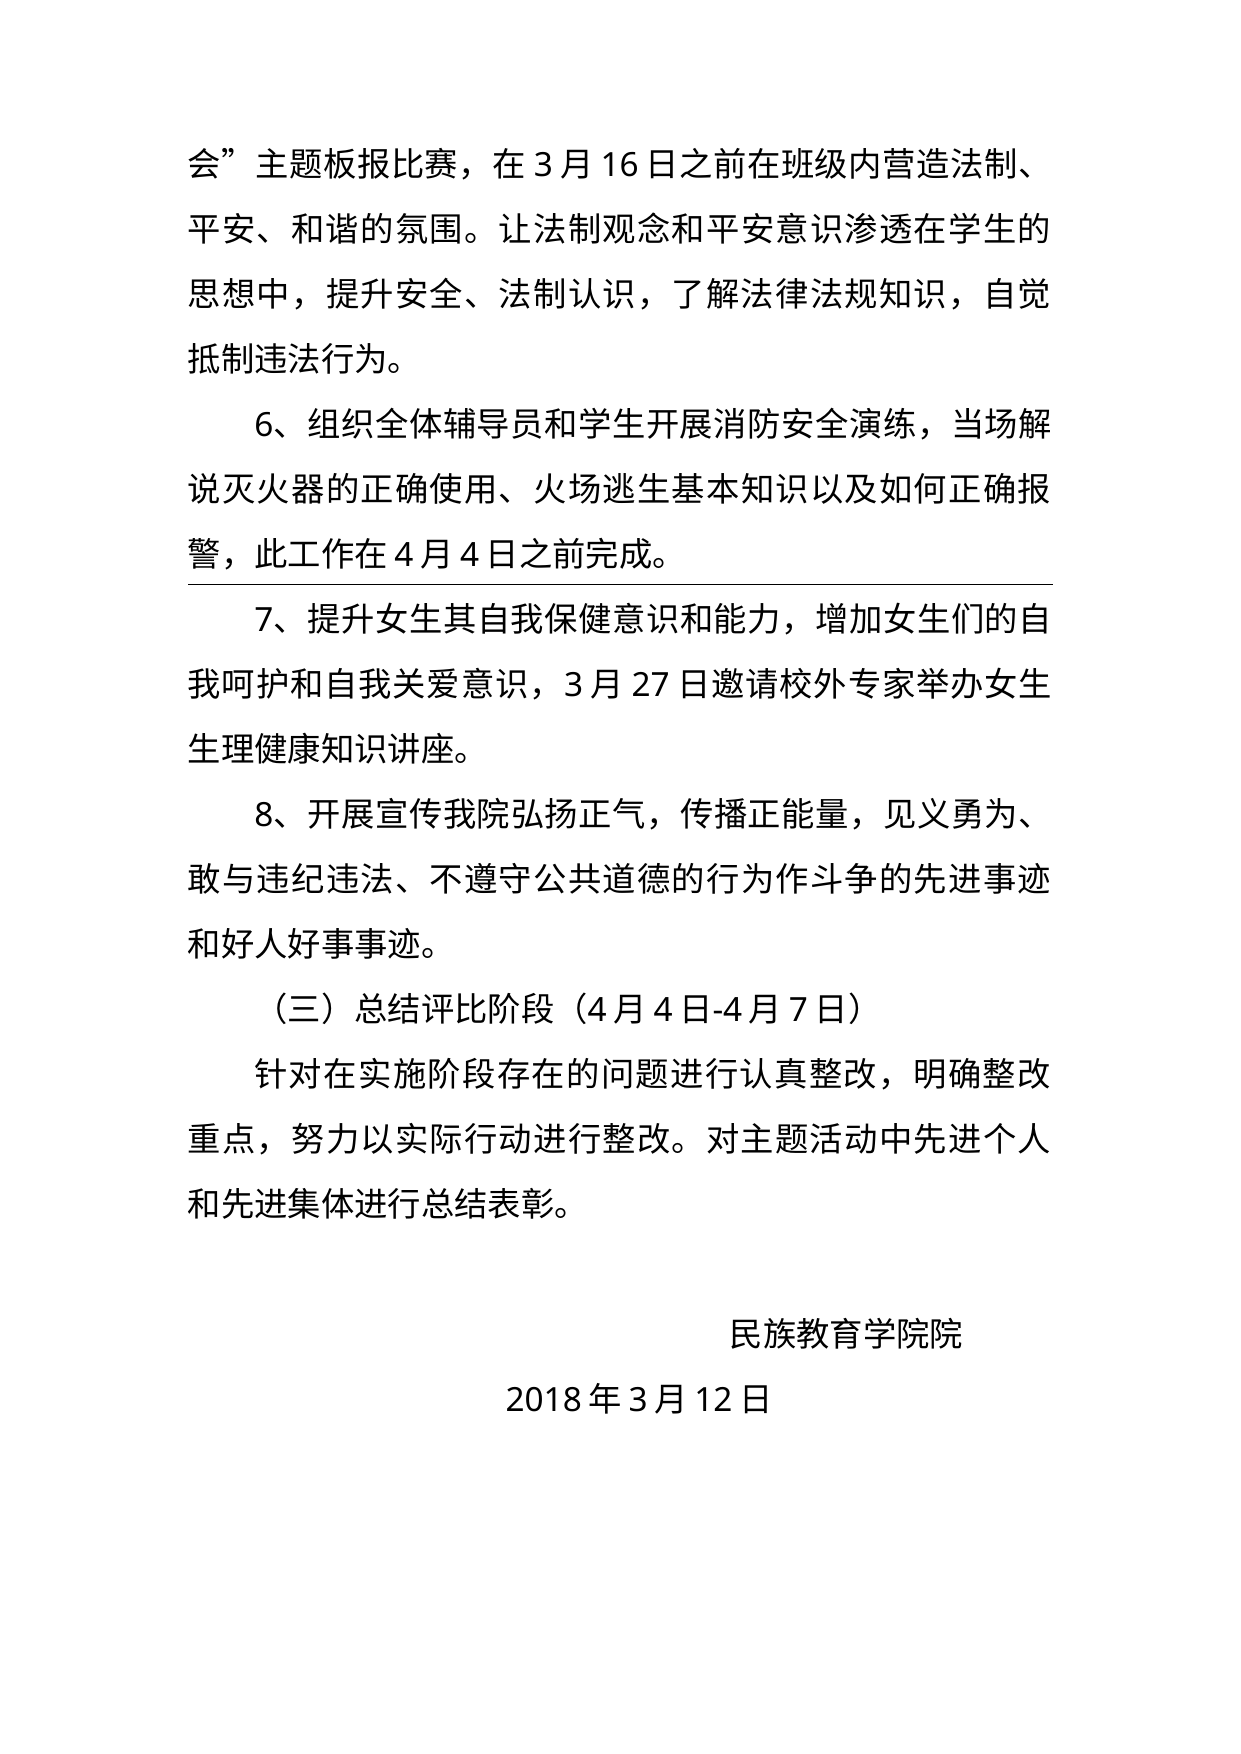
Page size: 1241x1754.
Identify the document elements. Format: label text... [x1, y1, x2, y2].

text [187, 129, 1053, 389]
text 7、提升女生其自我保健意识和能力，增加女生们的自我呵护和自我关爱意识，3月27日邀请校外专家举办女生生理健康知识讲座。 [187, 584, 1053, 779]
text 针对在实施阶段存在的问题进行认真整改，明确整改重点，努力以实际行动进行整改。对主题活动中先进个人和先进集体进行总结表彰。 [187, 1039, 1053, 1234]
text 8、开展宣传我院弘扬正气，传播正能量，见义勇为、敢与违纪违法、不遵守公共道德的行为作斗争的先进事迹和好人好事事迹。 [187, 779, 1053, 974]
text 6、组织全体辅导员和学生开展消防安全演练，当场解说灭火器的正确使用、火场逃生基本知识以及如何正确报警，此工作在4月4日之前完成。 [187, 389, 1053, 584]
text （三）总结评比阶段（4月4日-4月7日） [187, 974, 1053, 1039]
text 民族教育学院院 [187, 1299, 1053, 1364]
text 2018年3月12日 [187, 1364, 1053, 1429]
